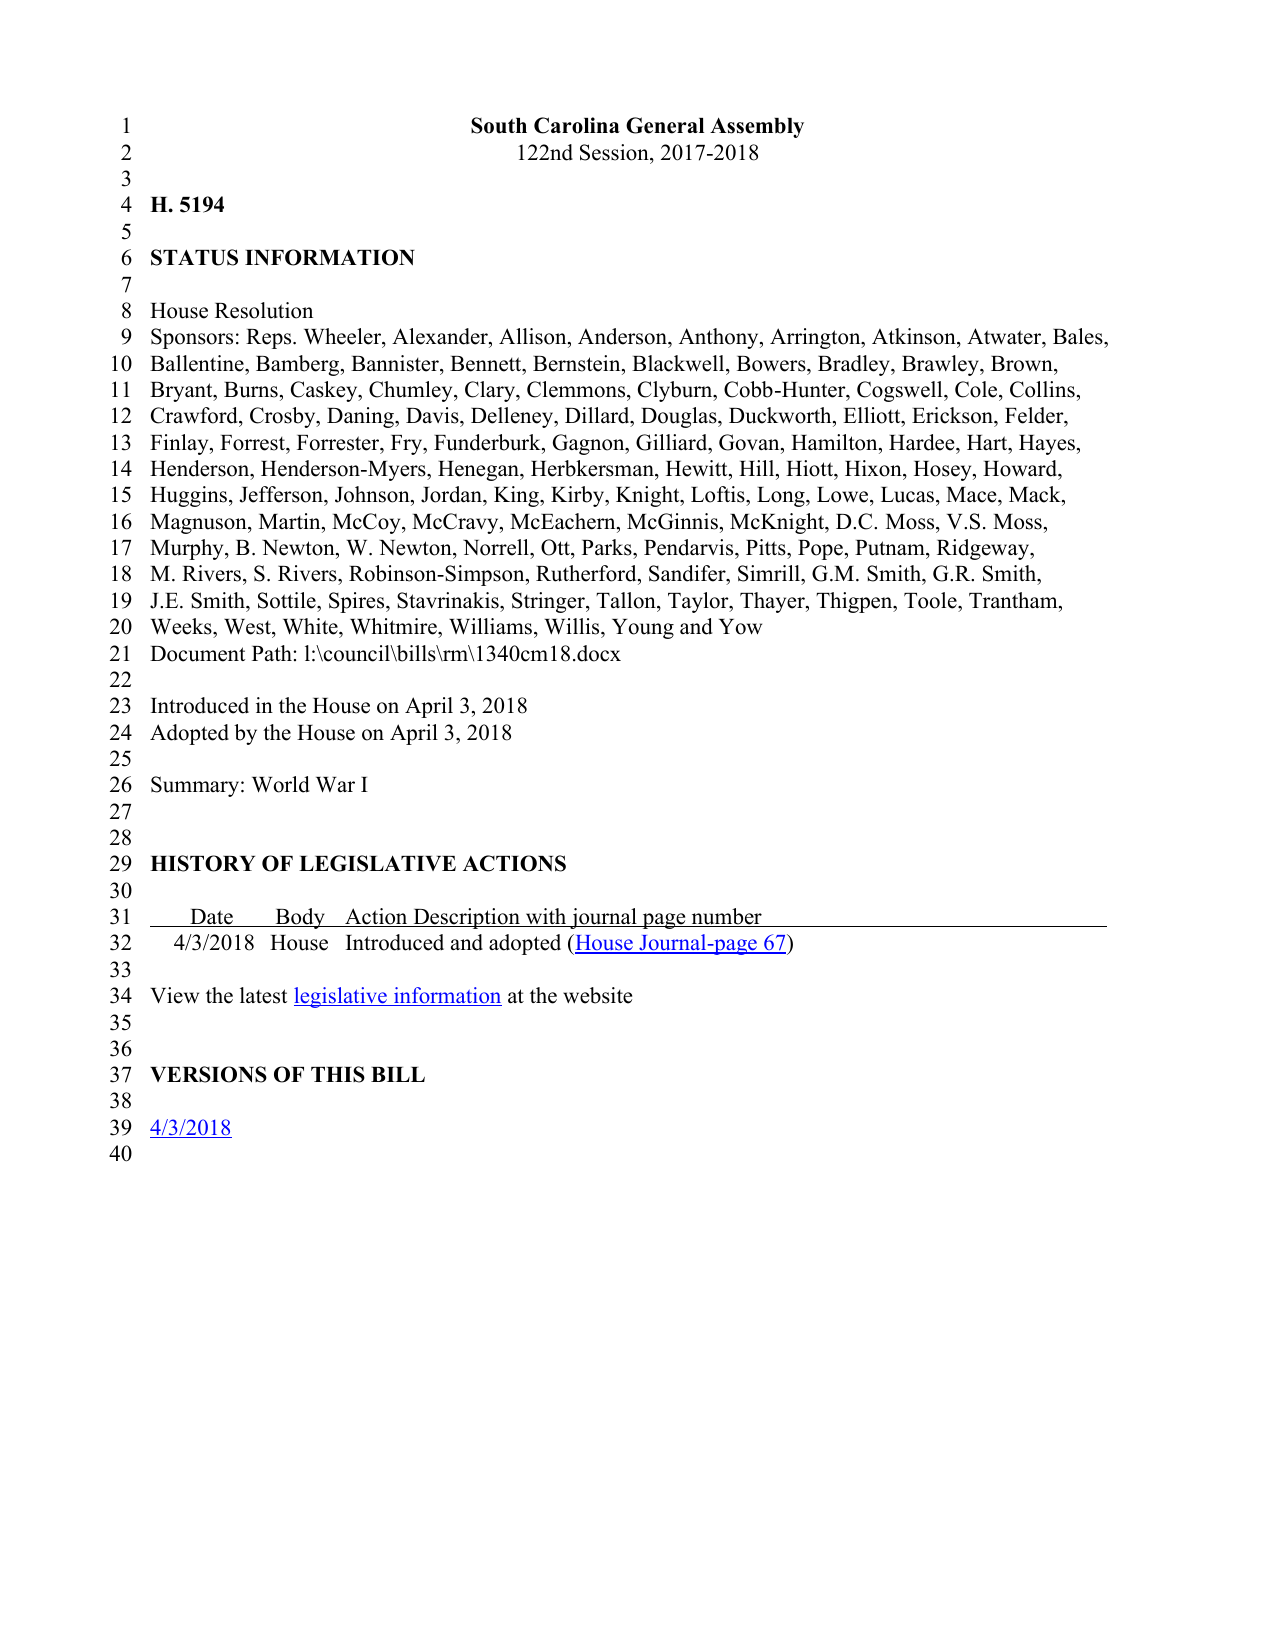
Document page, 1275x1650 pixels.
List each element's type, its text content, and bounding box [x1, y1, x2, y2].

text Sponsors: Reps. Wheeler, Alexander, Allison, Anderson, Anthony, Arrington, Atkinson, Atwater, Bales, Ballentine, Bamberg, Bannister, Bennett, Bernstein, Blackwell, Bowers, Bradley, Brawley, Brown, Bryant, Burns, Caskey, Chumley, Clary, Clemmons, Clyburn, Cobb-Hunter, Cogswell, Cole, Collins, Crawford, Crosby, Daning, Davis, Delleney, Dillard, Douglas, Duckworth, Elliott, Erickson, Felder, Finlay, Forrest, Forrester, Fry, Funderburk, Gagnon, Gilliard, Govan, Hamilton, Hardee, Hart, Hayes, Henderson, Henderson-Myers, Henegan, Herbkersman, Hewitt, Hill, Hiott, Hixon, Hosey, Howard, Huggins, Jefferson, Johnson, Jordan, King, Kirby, Knight, Loftis, Long, Lowe, Lucas, Mace, Mack, Magnuson, Martin, McCoy, McCravy, McEachern, McGinnis, McKnight, D.C. Moss, V.S. Moss, Murphy, B. Newton, W. Newton, Norrell, Ott, Parks, Pendarvis, Pitts, Pope, Putnam, Ridgeway, M. Rivers, S. Rivers, Robinson-Simpson, Rutherford, Sandifer, Simrill, G.M. Smith, G.R. Smith, J.E. Smith, Sottile, Spires, Stavrinakis, Stringer, Tallon, Taylor, Thayer, Thigpen, Toole, Trantham, Weeks, West, White, Whitmire, Williams, Willis, Young and Yow [150, 323, 1125, 639]
text Summary: World War I [150, 771, 1125, 798]
text 4/3/2018 House Introduced and adopted (House Journal-page 67) [150, 929, 1125, 956]
text HISTORY OF LEGISLATIVE ACTIONS [150, 850, 1125, 877]
text Adopted by the House on April 3, 2018 [150, 719, 1125, 745]
text Introduced in the House on April 3, 2018 [150, 692, 1125, 719]
text Document Path: l:\council\bills\rm\1340cm18.docx [150, 639, 1125, 666]
text Date Body Action Description with journal page number [150, 903, 1125, 929]
text House Resolution [150, 297, 1125, 323]
text South Carolina General Assembly [150, 112, 1125, 139]
text VERSIONS OF THIS BILL [150, 1061, 1125, 1088]
text H. 5194 [150, 192, 1125, 218]
text STATUS INFORMATION [150, 244, 1125, 271]
text View the latest legislative information at the website [150, 982, 1125, 1008]
text 4/3/2018 [150, 1114, 1125, 1140]
text 122nd Session, 2017-2018 [150, 139, 1125, 165]
